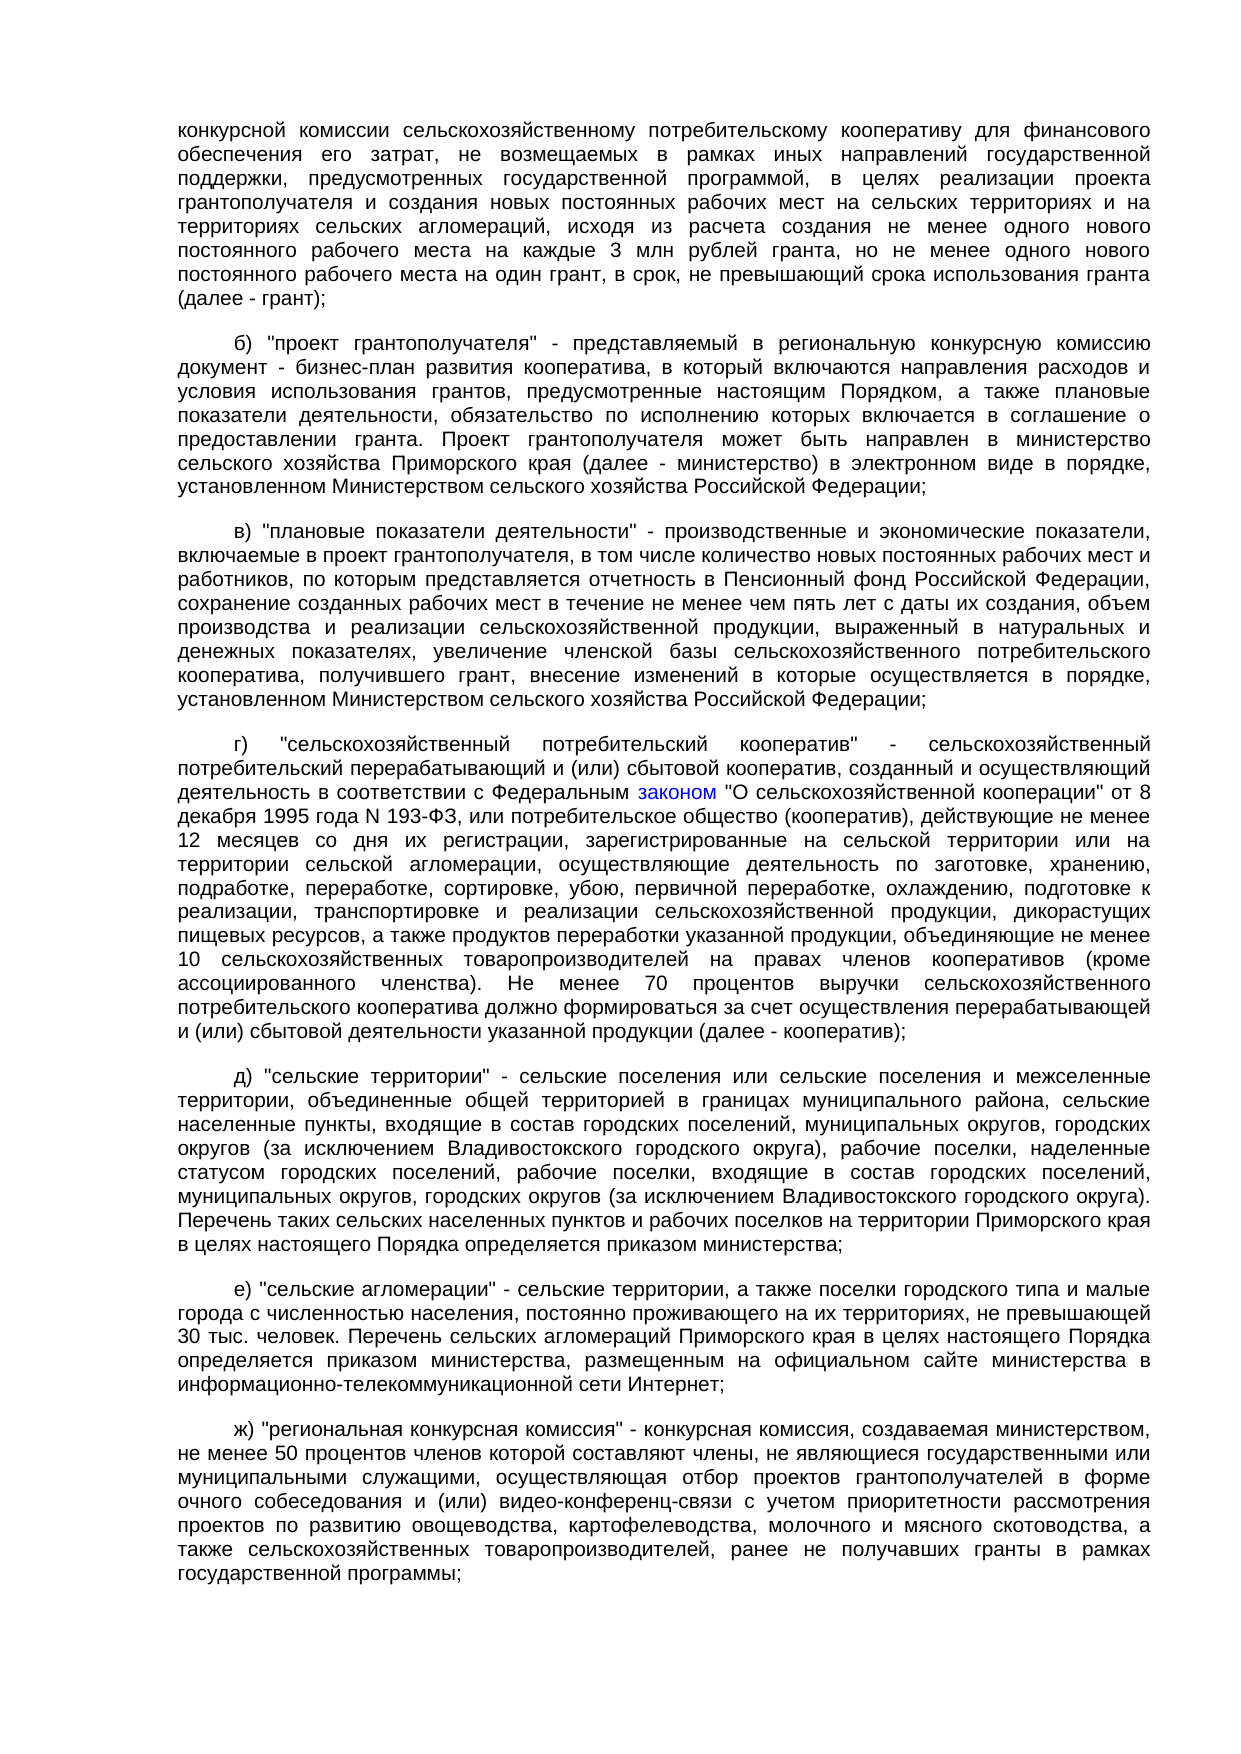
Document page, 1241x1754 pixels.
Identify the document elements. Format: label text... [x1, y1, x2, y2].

text г) "сельскохозяйственный потребительский кооператив" - сельскохозяйственный потребительский перерабатывающий и (или) сбытовой кооператив, созданный и осуществляющий деятельность в соответствии с Федеральным законом "О сельскохозяйственной кооперации" от 8 декабря 1995 года N 193-ФЗ, или потребительское общество (кооператив), действующие не менее 12 месяцев со дня их регистрации, зарегистрированные на сельской территории или на территории сельской агломерации, осуществляющие деятельность по заготовке, хранению, подработке, переработке, сортировке, убою, первичной переработке, охлаждению, подготовке к реализации, транспортировке и реализации сельскохозяйственной продукции, дикорастущих пищевых ресурсов, а также продуктов переработки указанной продукции, объединяющие не менее 10 сельскохозяйственных товаропроизводителей на правах членов кооперативов (кроме ассоциированного членства). Не менее 70 процентов выручки сельскохозяйственного потребительского кооператива должно формироваться за счет осуществления перерабатывающей и (или) сбытовой деятельности указанной продукции (далее - кооператив); [177, 732, 1152, 1043]
text б) "проект грантополучателя" - представляемый в региональную конкурсную комиссию документ - бизнес-план развития кооператива, в который включаются направления расходов и условия использования грантов, предусмотренные настоящим Порядком, а также плановые показатели деятельности, обязательство по исполнению которых включается в соглашение о предоставлении гранта. Проект грантополучателя может быть направлен в министерство сельского хозяйства Приморского края (далее - министерство) в электронном виде в порядке, установленном Министерством сельского хозяйства Российской Федерации; [177, 331, 1152, 498]
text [177, 118, 1152, 310]
text ж) "региональная конкурсная комиссия" - конкурсная комиссия, создаваемая министерством, не менее 50 процентов членов которой составляют члены, не являющиеся государственными или муниципальными служащими, осуществляющая отбор проектов грантополучателей в форме очного собеседования и (или) видео-конференц-связи с учетом приоритетности рассмотрения проектов по развитию овощеводства, картофелеводства, молочного и мясного скотоводства, а также сельскохозяйственных товаропроизводителей, ранее не получавших гранты в рамках государственной программы; [177, 1417, 1152, 1585]
text в) "плановые показатели деятельности" - производственные и экономические показатели, включаемые в проект грантополучателя, в том числе количество новых постоянных рабочих мест и работников, по которым представляется отчетность в Пенсионный фонд Российской Федерации, сохранение созданных рабочих мест в течение не менее чем пять лет с даты их создания, объем производства и реализации сельскохозяйственной продукции, выраженный в натуральных и денежных показателях, увеличение членской базы сельскохозяйственного потребительского кооператива, получившего грант, внесение изменений в которые осуществляется в порядке, установленном Министерством сельского хозяйства Российской Федерации; [177, 519, 1152, 711]
text е) "сельские агломерации" - сельские территории, а также поселки городского типа и малые города с численностью населения, постоянно проживающего на их территориях, не превышающей 30 тыс. человек. Перечень сельских агломераций Приморского края в целях настоящего Порядка определяется приказом министерства, размещенным на официальном сайте министерства в информационно-телекоммуникационной сети Интернет; [177, 1276, 1152, 1396]
text д) "сельские территории" - сельские поселения или сельские поселения и межселенные территории, объединенные общей территорией в границах муниципального района, сельские населенные пункты, входящие в состав городских поселений, муниципальных округов, городских округов (за исключением Владивостокского городского округа), рабочие поселки, наделенные статусом городских поселений, рабочие поселки, входящие в состав городских поселений, муниципальных округов, городских округов (за исключением Владивостокского городского округа). Перечень таких сельских населенных пунктов и рабочих поселков на территории Приморского края в целях настоящего Порядка определяется приказом министерства; [177, 1064, 1152, 1256]
